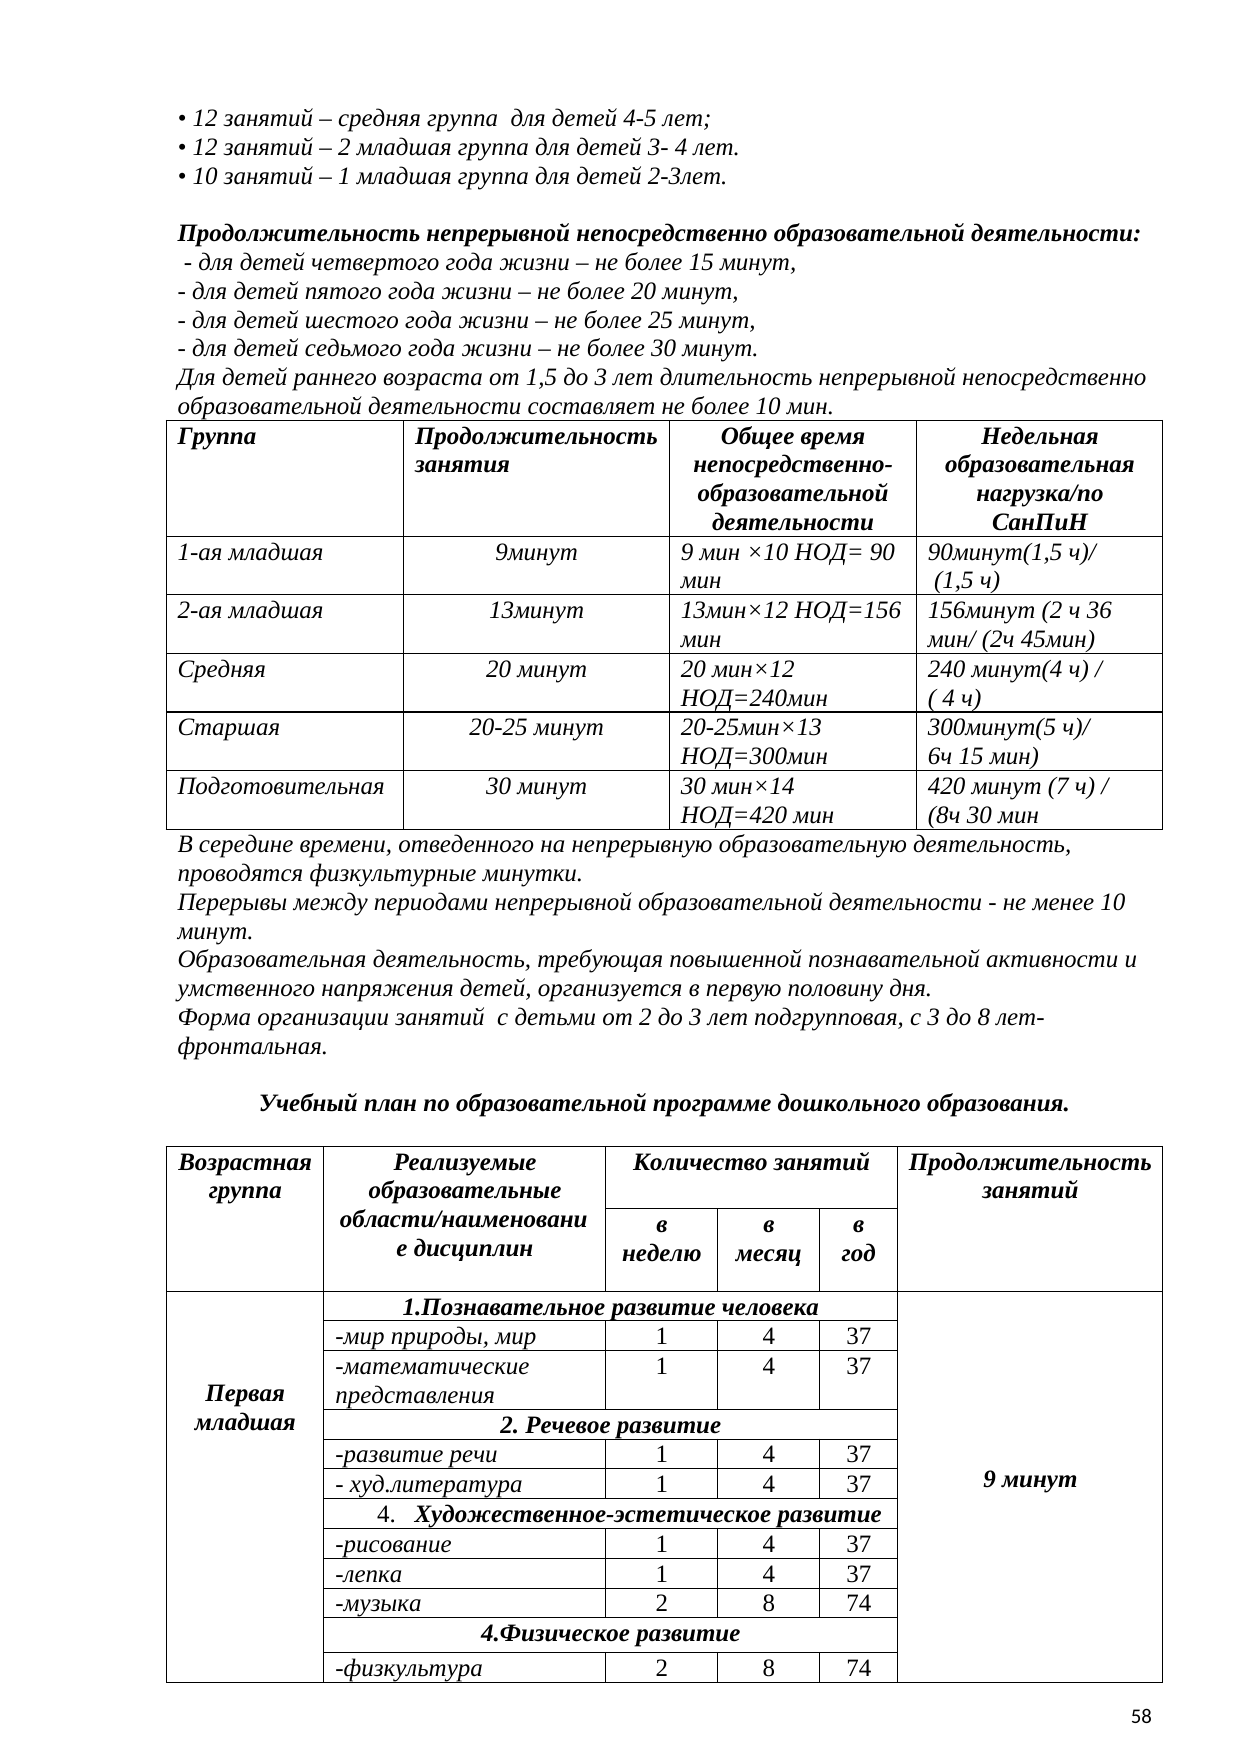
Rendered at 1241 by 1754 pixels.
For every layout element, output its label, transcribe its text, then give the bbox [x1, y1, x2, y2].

table_cell Старшая [167, 713, 403, 770]
table_cell 240 минут(4 ч) / ( 4 ч) [917, 654, 1162, 711]
table_cell 2 [606, 1653, 717, 1682]
table_header Продолжительность занятий [898, 1147, 1162, 1291]
text • 12 занятий – средняя группа для детей 4-5 лет; [177, 103, 1152, 132]
table_cell -мир природы, мир [324, 1321, 605, 1350]
table_cell 1 [606, 1529, 717, 1558]
table_cell 37 [820, 1321, 897, 1350]
table_cell 2-ая младшая [167, 595, 403, 653]
text Для детей раннего возраста от 1,5 до 3 лет длительность непрерывной непосредственно образовательной деятельности составляет не более 10 мин. [177, 362, 1152, 420]
table_cell в год [820, 1209, 897, 1291]
table_cell 4 [718, 1529, 819, 1558]
text - для детей четвертого года жизни – не более 15 минут, [177, 247, 1152, 276]
table_header Общее время непосредственно- образовательной деятельности [670, 421, 916, 536]
table_header Возрастная группа [167, 1147, 323, 1291]
table_cell Первая младшая [167, 1292, 323, 1682]
table_cell 30 минут [404, 771, 669, 828]
text • 12 занятий – 2 младшая группа для детей 3- 4 лет. [177, 132, 1152, 161]
table_cell 74 [820, 1653, 897, 1682]
table_cell 9минут [404, 537, 669, 594]
table_cell 37 [820, 1440, 897, 1468]
table_cell 1 [606, 1321, 717, 1350]
table_cell в неделю [606, 1209, 717, 1291]
table_cell 8 [718, 1653, 819, 1682]
table_cell 37 [820, 1559, 897, 1587]
table_cell 4 [718, 1469, 819, 1498]
table_cell 37 [820, 1351, 897, 1409]
table_cell 8 [718, 1589, 819, 1617]
table_cell -математические представления [324, 1351, 605, 1409]
table_cell 37 [820, 1529, 897, 1558]
text Образовательная деятельность, требующая повышенной познавательной активности и умственного напряжения детей, организуется в первую половину дня. [177, 944, 1152, 1002]
table_header Количество занятий [606, 1147, 897, 1208]
table_cell 30 мин×14 НОД=420 мин [670, 771, 916, 828]
table_cell 9 мин ×10 НОД= 90 мин [670, 537, 916, 594]
text - для детей пятого года жизни – не более 20 минут, [177, 276, 1152, 305]
table_cell 1 [606, 1440, 717, 1468]
text • 10 занятий – 1 младшая группа для детей 2-3лет. [177, 161, 1152, 190]
table_header Продолжительность занятия [404, 421, 669, 536]
table_cell 1.Познавательное развитие человека [324, 1292, 897, 1320]
text - для детей седьмого года жизни – не более 30 минут. [177, 333, 1152, 362]
table_cell 4 [718, 1440, 819, 1468]
table_cell -развитие речи [324, 1440, 605, 1468]
table_cell 1 [606, 1559, 717, 1587]
table_cell 9 минут [898, 1292, 1162, 1682]
table_header Недельная образовательная нагрузка/по СанПиН [917, 421, 1162, 536]
table_cell 420 минут (7 ч) / (8ч 30 мин [917, 771, 1162, 828]
table_cell 1-ая младшая [167, 537, 403, 594]
table_cell 1 [606, 1469, 717, 1498]
table_cell 4 [718, 1559, 819, 1587]
table_cell 4 [718, 1321, 819, 1350]
table_cell Подготовительная [167, 771, 403, 828]
table_header Группа [167, 421, 403, 536]
table_cell 156минут (2 ч 36 мин/ (2ч 45мин) [917, 595, 1162, 653]
table_cell 20-25 минут [404, 713, 669, 770]
text Перерывы между периодами непрерывной образовательной деятельности - не менее 10 минут. [177, 887, 1152, 944]
text - для детей шестого года жизни – не более 25 минут, [177, 305, 1152, 333]
table_cell в месяц [718, 1209, 819, 1291]
table_cell 2. Речевое развитие [324, 1410, 897, 1438]
table_cell -физкультура [324, 1653, 605, 1682]
table_cell - худ.литература [324, 1469, 605, 1498]
table_cell Художественное-эстетическое развитие [324, 1499, 897, 1528]
table_cell 90минут(1,5 ч)/ (1,5 ч) [917, 537, 1162, 594]
table_cell -рисование [324, 1529, 605, 1558]
table_cell -музыка [324, 1589, 605, 1617]
table_cell 300минут(5 ч)/ 6ч 15 мин) [917, 713, 1162, 770]
text В середине времени, отведенного на непрерывную образовательную деятельность, проводятся физкультурные минутки. [177, 830, 1152, 887]
table_cell 20 мин×12 НОД=240мин [670, 654, 916, 711]
text Продолжительность непрерывной непосредственно образовательной деятельности: [177, 218, 1152, 247]
table_cell 74 [820, 1589, 897, 1617]
table_cell Средняя [167, 654, 403, 711]
table_cell 2 [606, 1589, 717, 1617]
table_cell 1 [606, 1351, 717, 1409]
text Форма организации занятий с детьми от 2 до 3 лет подгрупповая, с 3 до 8 лет- фронтальная. [177, 1002, 1152, 1059]
text Учебный план по образовательной программе дошкольного образования. [177, 1088, 1152, 1117]
table_cell 13мин×12 НОД=156 мин [670, 595, 916, 653]
table_cell 20-25мин×13 НОД=300мин [670, 713, 916, 770]
table_cell -лепка [324, 1559, 605, 1587]
table_cell 4 [718, 1351, 819, 1409]
table_cell 20 минут [404, 654, 669, 711]
table_header Реализуемые образовательные области/наименование дисциплин [324, 1147, 605, 1291]
table_cell 37 [820, 1469, 897, 1498]
table_cell 4.Физическое развитие [324, 1618, 897, 1652]
table_cell 13минут [404, 595, 669, 653]
